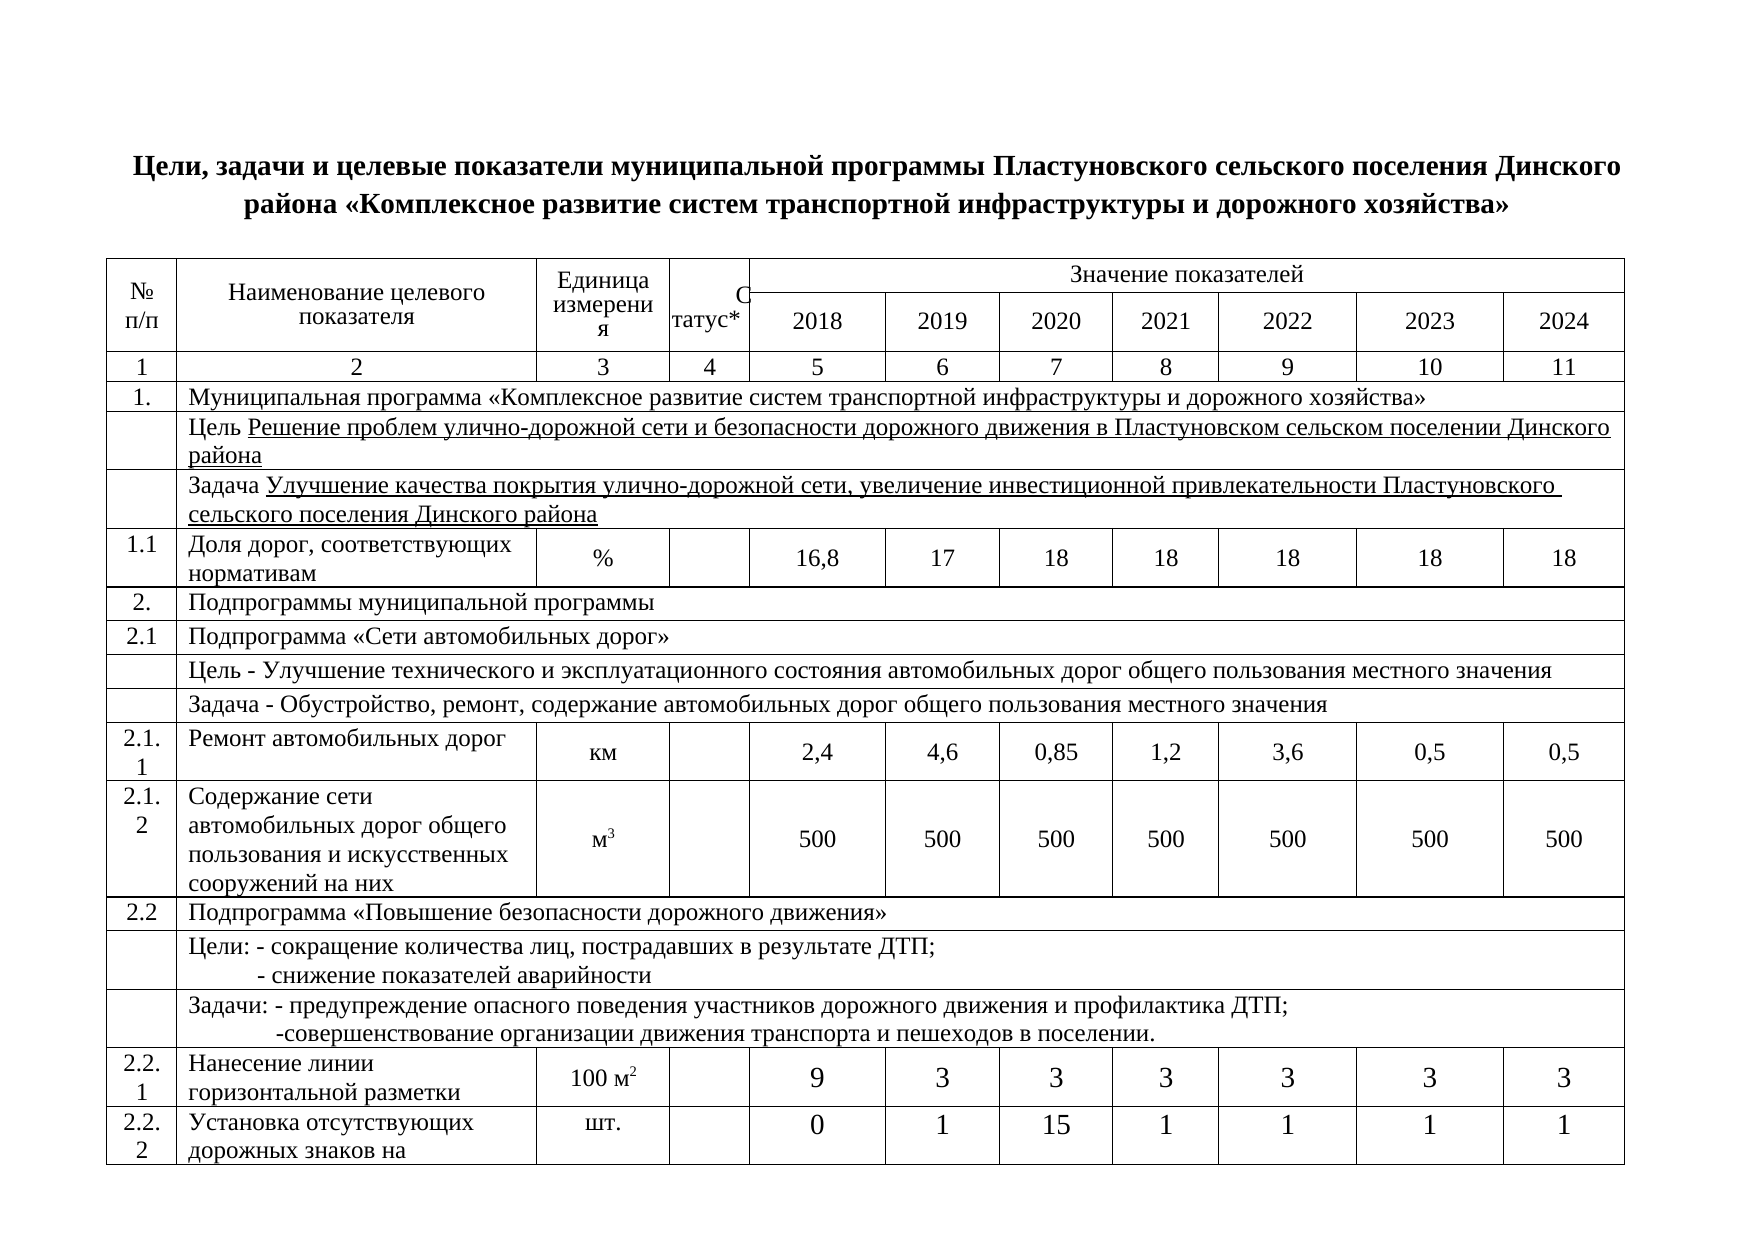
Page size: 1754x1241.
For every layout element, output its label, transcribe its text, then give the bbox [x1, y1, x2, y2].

table_cell 1 [886, 1107, 999, 1164]
table_cell 18 [1000, 529, 1112, 586]
table_cell 2. [107, 588, 176, 620]
table_cell Задачи: - предупреждение опасного поведения участников дорожного движения и профилактика ДТП; -совершенствование организации движения транспорта и пешеходов в поселении. [177, 990, 1624, 1047]
table_cell 500 [750, 781, 885, 896]
table_cell 2022 [1219, 293, 1356, 351]
table_cell [670, 781, 749, 896]
table_cell 2.1.1 [107, 723, 176, 780]
table_cell 500 [1357, 781, 1503, 896]
table_cell [107, 412, 176, 469]
table_cell 9 [1219, 352, 1356, 381]
table_cell 10 [1357, 352, 1503, 381]
table_cell 3,6 [1219, 723, 1356, 780]
table_cell 1 [1357, 1107, 1503, 1164]
table_header № п/п [107, 259, 176, 351]
table_header Наименование целевого показателя [177, 259, 536, 351]
table_cell 16,8 [750, 529, 885, 586]
table_cell 2,4 [750, 723, 885, 780]
table_header Значение показателей [750, 259, 1624, 292]
table_cell Муниципальная программа «Комплексное развитие систем транспортной инфраструктуры и дорожного хозяйства» [177, 382, 1624, 411]
table_cell 3 [1357, 1048, 1503, 1106]
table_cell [177, 1107, 536, 1164]
table_cell [107, 931, 176, 989]
table_cell Подпрограмма «Повышение безопасности дорожного движения» [177, 898, 1624, 930]
table_cell 15 [1000, 1107, 1112, 1164]
table_cell 0,5 [1504, 723, 1624, 780]
table_cell 18 [1357, 529, 1503, 586]
table_cell [107, 655, 176, 688]
table_cell 0,5 [1357, 723, 1503, 780]
table_cell 2.2.1 [107, 1048, 176, 1106]
table_cell 3 [886, 1048, 999, 1106]
table_cell 2018 [750, 293, 885, 351]
table_cell Подпрограммы муниципальной программы [177, 588, 1624, 620]
text Цели, задачи и целевые показатели муниципальной программы Пластуновского сельского поселения Динского района «Комплексное развитие систем транспортной инфраструктуры и дорожного хозяйства» [118, 148, 1636, 220]
table_cell 2.2 [107, 898, 176, 930]
table_cell шт. [537, 1107, 669, 1164]
table_cell 100 м2 [537, 1048, 669, 1106]
table_cell 8 [1113, 352, 1218, 381]
table_header Статус* [670, 259, 749, 351]
table_cell 11 [1504, 352, 1624, 381]
table_cell 7 [1000, 352, 1112, 381]
table_cell 9 [750, 1048, 885, 1106]
table_cell 500 [1219, 781, 1356, 896]
table_cell 2.1 [107, 621, 176, 654]
table_cell Подпрограмма «Сети автомобильных дорог» [177, 621, 1624, 654]
table_cell 2.1.2 [107, 781, 176, 896]
table_cell 2019 [886, 293, 999, 351]
table_cell 4,6 [886, 723, 999, 780]
table_cell Задача Улучшение качества покрытия улично-дорожной сети, увеличение инвестиционной привлекательности Пластуновского сельского поселения Динского района [177, 470, 1624, 528]
table_cell 18 [1219, 529, 1356, 586]
table_cell 18 [1504, 529, 1624, 586]
table_cell 2020 [1000, 293, 1112, 351]
table_cell 2 [177, 352, 536, 381]
table_cell Цели: - сокращение количества лиц, пострадавших в результате ДТП; - снижение показателей аварийности [177, 931, 1624, 989]
table_cell [670, 723, 749, 780]
table_cell Ремонт автомобильных дорог [177, 723, 536, 780]
table_cell [670, 529, 749, 586]
table_cell Задача - Обустройство, ремонт, содержание автомобильных дорог общего пользования местного значения [177, 689, 1624, 722]
table_cell 0 [750, 1107, 885, 1164]
table_cell 0,85 [1000, 723, 1112, 780]
table_cell 3 [1113, 1048, 1218, 1106]
table_cell 500 [886, 781, 999, 896]
table_cell [107, 689, 176, 722]
table_cell 3 [537, 352, 669, 381]
table_cell м3 [537, 781, 669, 896]
table_cell Нанесение линии горизонтальной разметки [177, 1048, 536, 1106]
table_cell 2024 [1504, 293, 1624, 351]
table_cell км [537, 723, 669, 780]
table_cell 3 [1000, 1048, 1112, 1106]
table_cell 18 [1113, 529, 1218, 586]
table_cell 1 [1219, 1107, 1356, 1164]
table_cell [670, 1107, 749, 1164]
table_cell 1.1 [107, 529, 176, 586]
table_cell 4 [670, 352, 749, 381]
table_cell 500 [1504, 781, 1624, 896]
table_cell 1 [107, 352, 176, 381]
table_cell 3 [1219, 1048, 1356, 1106]
table_cell 2023 [1357, 293, 1503, 351]
table_cell 3 [1504, 1048, 1624, 1106]
table_cell [107, 990, 176, 1047]
table_cell % [537, 529, 669, 586]
table_header Единица измерения [537, 259, 669, 351]
table_cell Содержание сети автомобильных дорог общего пользования и искусственных сооружений на них [177, 781, 536, 896]
table_cell 1 [1504, 1107, 1624, 1164]
table_cell [670, 1048, 749, 1106]
table_cell 1. [107, 382, 176, 411]
table_cell 17 [886, 529, 999, 586]
table_cell 6 [886, 352, 999, 381]
table_cell [107, 470, 176, 528]
table_cell 1,2 [1113, 723, 1218, 780]
table_cell 500 [1000, 781, 1112, 896]
table_cell Доля дорог, соответствующих нормативам [177, 529, 536, 586]
table_cell 2.2.2 [107, 1107, 176, 1164]
table_cell Цель - Улучшение технического и эксплуатационного состояния автомобильных дорог общего пользования местного значения [177, 655, 1624, 688]
table_cell 500 [1113, 781, 1218, 896]
table_cell 1 [1113, 1107, 1218, 1164]
table_cell 2021 [1113, 293, 1218, 351]
table_cell Цель Решение проблем улично-дорожной сети и безопасности дорожного движения в Пластуновском сельском поселении Динского района [177, 412, 1624, 469]
table_cell 5 [750, 352, 885, 381]
